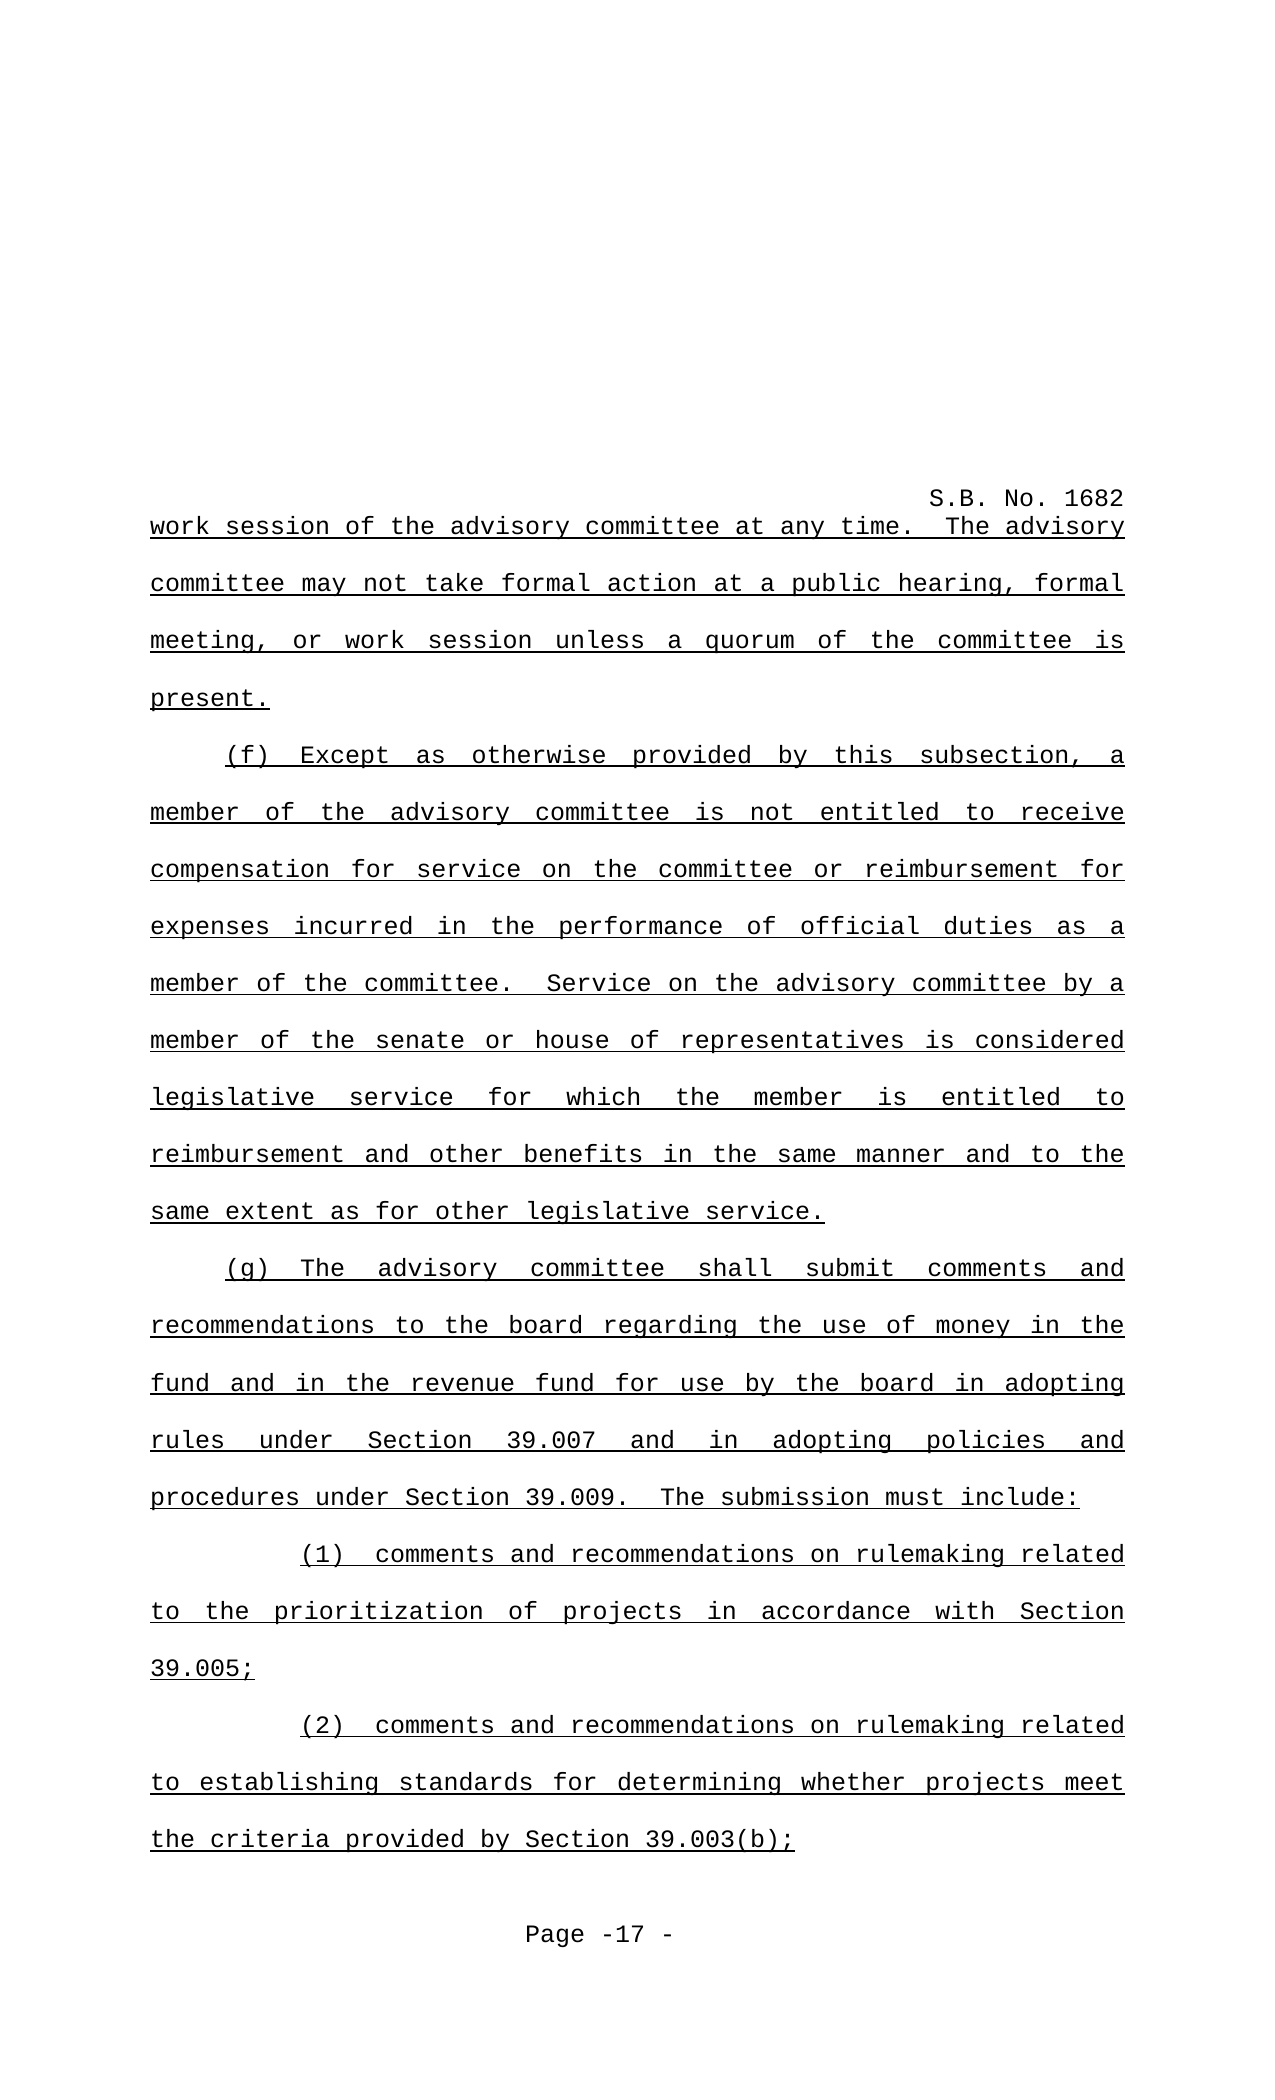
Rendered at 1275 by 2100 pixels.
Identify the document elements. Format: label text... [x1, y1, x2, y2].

text (g) The advisory committee shall submit comments and recommendations to the board regarding the use of money in the fund and in the revenue fund for use by the board in adopting rules under Section 39.007 and in adopting policies and procedures under Section 39.009. The submission must include: [150, 1395, 1125, 1450]
text (1) comments and recommendations on rulemaking related to the prioritization of projects in accordance with Section 39.005; [150, 1541, 1125, 1622]
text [150, 514, 1125, 537]
text (f) Except as otherwise provided by this subsection, a member of the advisory committee is not entitled to receive compensation for service on the committee or reimbursement for expenses incurred in the performance of official duties as a member of the committee. Service on the advisory committee by a member of the senate or house of representatives is considered legislative service for which the member is entitled to reimbursement and other benefits in the same manner and to the same extent as for other legislative service. [150, 1110, 1125, 1165]
text (f) Except as otherwise provided by this subsection, a member of the advisory committee is not entitled to receive compensation for service on the committee or reimbursement for expenses incurred in the performance of official duties as a member of the committee. Service on the advisory committee by a member of the senate or house of representatives is considered legislative service for which the member is entitled to reimbursement and other benefits in the same manner and to the same extent as for other legislative service. [150, 995, 1125, 1051]
text (g) The advisory committee shall submit comments and recommendations to the board regarding the use of money in the fund and in the revenue fund for use by the board in adopting rules under Section 39.007 and in adopting policies and procedures under Section 39.009. The submission must include: [150, 1452, 1125, 1513]
text (f) Except as otherwise provided by this subsection, a member of the advisory committee is not entitled to receive compensation for service on the committee or reimbursement for expenses incurred in the performance of official duties as a member of the committee. Service on the advisory committee by a member of the senate or house of representatives is considered legislative service for which the member is entitled to reimbursement and other benefits in the same manner and to the same extent as for other legislative service. [150, 1167, 1125, 1227]
text (f) Except as otherwise provided by this subsection, a member of the advisory committee is not entitled to receive compensation for service on the committee or reimbursement for expenses incurred in the performance of official duties as a member of the committee. Service on the advisory committee by a member of the senate or house of representatives is considered legislative service for which the member is entitled to reimbursement and other benefits in the same manner and to the same extent as for other legislative service. [150, 742, 1125, 822]
text (2) comments and recommendations on rulemaking related to establishing standards for determining whether projects meet the criteria provided by Section 39.003(b); [150, 1795, 1125, 1855]
text (1) comments and recommendations on rulemaking related to the prioritization of projects in accordance with Section 39.005; [150, 1623, 1125, 1684]
text (f) Except as otherwise provided by this subsection, a member of the advisory committee is not entitled to receive compensation for service on the committee or reimbursement for expenses incurred in the performance of official duties as a member of the committee. Service on the advisory committee by a member of the senate or house of representatives is considered legislative service for which the member is entitled to reimbursement and other benefits in the same manner and to the same extent as for other legislative service. [150, 881, 1125, 937]
text (2) comments and recommendations on rulemaking related to establishing standards for determining whether projects meet the criteria provided by Section 39.003(b); [150, 1712, 1125, 1793]
text (g) The advisory committee shall submit comments and recommendations to the board regarding the use of money in the fund and in the revenue fund for use by the board in adopting rules under Section 39.007 and in adopting policies and procedures under Section 39.009. The submission must include: [150, 1256, 1125, 1336]
text (g) The advisory committee shall submit comments and recommendations to the board regarding the use of money in the fund and in the revenue fund for use by the board in adopting rules under Section 39.007 and in adopting policies and procedures under Section 39.009. The submission must include: [150, 1338, 1125, 1393]
text (f) Except as otherwise provided by this subsection, a member of the advisory committee is not entitled to receive compensation for service on the committee or reimbursement for expenses incurred in the performance of official duties as a member of the committee. Service on the advisory committee by a member of the senate or house of representatives is considered legislative service for which the member is entitled to reimbursement and other benefits in the same manner and to the same extent as for other legislative service. [150, 1052, 1125, 1108]
text (f) Except as otherwise provided by this subsection, a member of the advisory committee is not entitled to receive compensation for service on the committee or reimbursement for expenses incurred in the performance of official duties as a member of the committee. Service on the advisory committee by a member of the senate or house of representatives is considered legislative service for which the member is entitled to reimbursement and other benefits in the same manner and to the same extent as for other legislative service. [150, 824, 1125, 880]
text (f) Except as otherwise provided by this subsection, a member of the advisory committee is not entitled to receive compensation for service on the committee or reimbursement for expenses incurred in the performance of official duties as a member of the committee. Service on the advisory committee by a member of the senate or house of representatives is considered legislative service for which the member is entitled to reimbursement and other benefits in the same manner and to the same extent as for other legislative service. [150, 938, 1125, 994]
